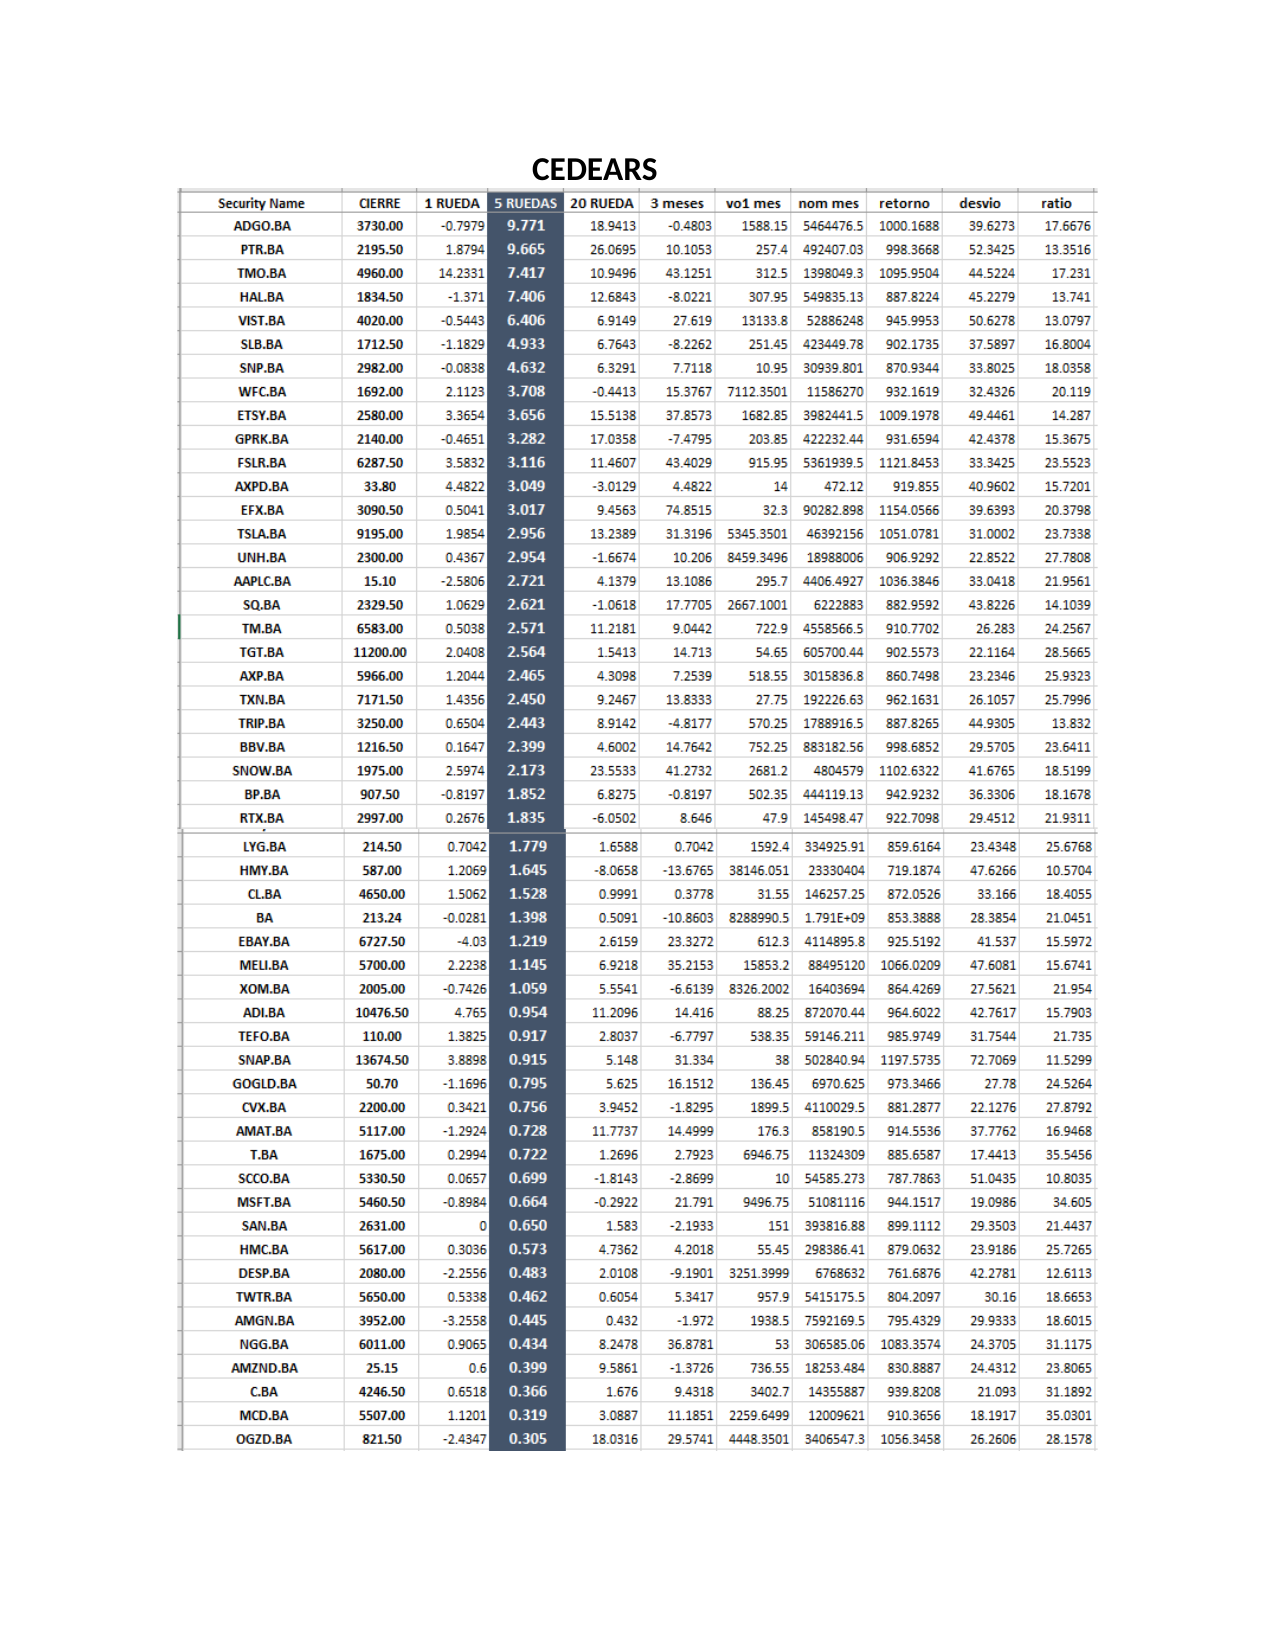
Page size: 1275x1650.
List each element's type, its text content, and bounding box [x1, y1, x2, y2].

text CEDEARS [177, 148, 1098, 188]
picture [177, 188, 1098, 1451]
